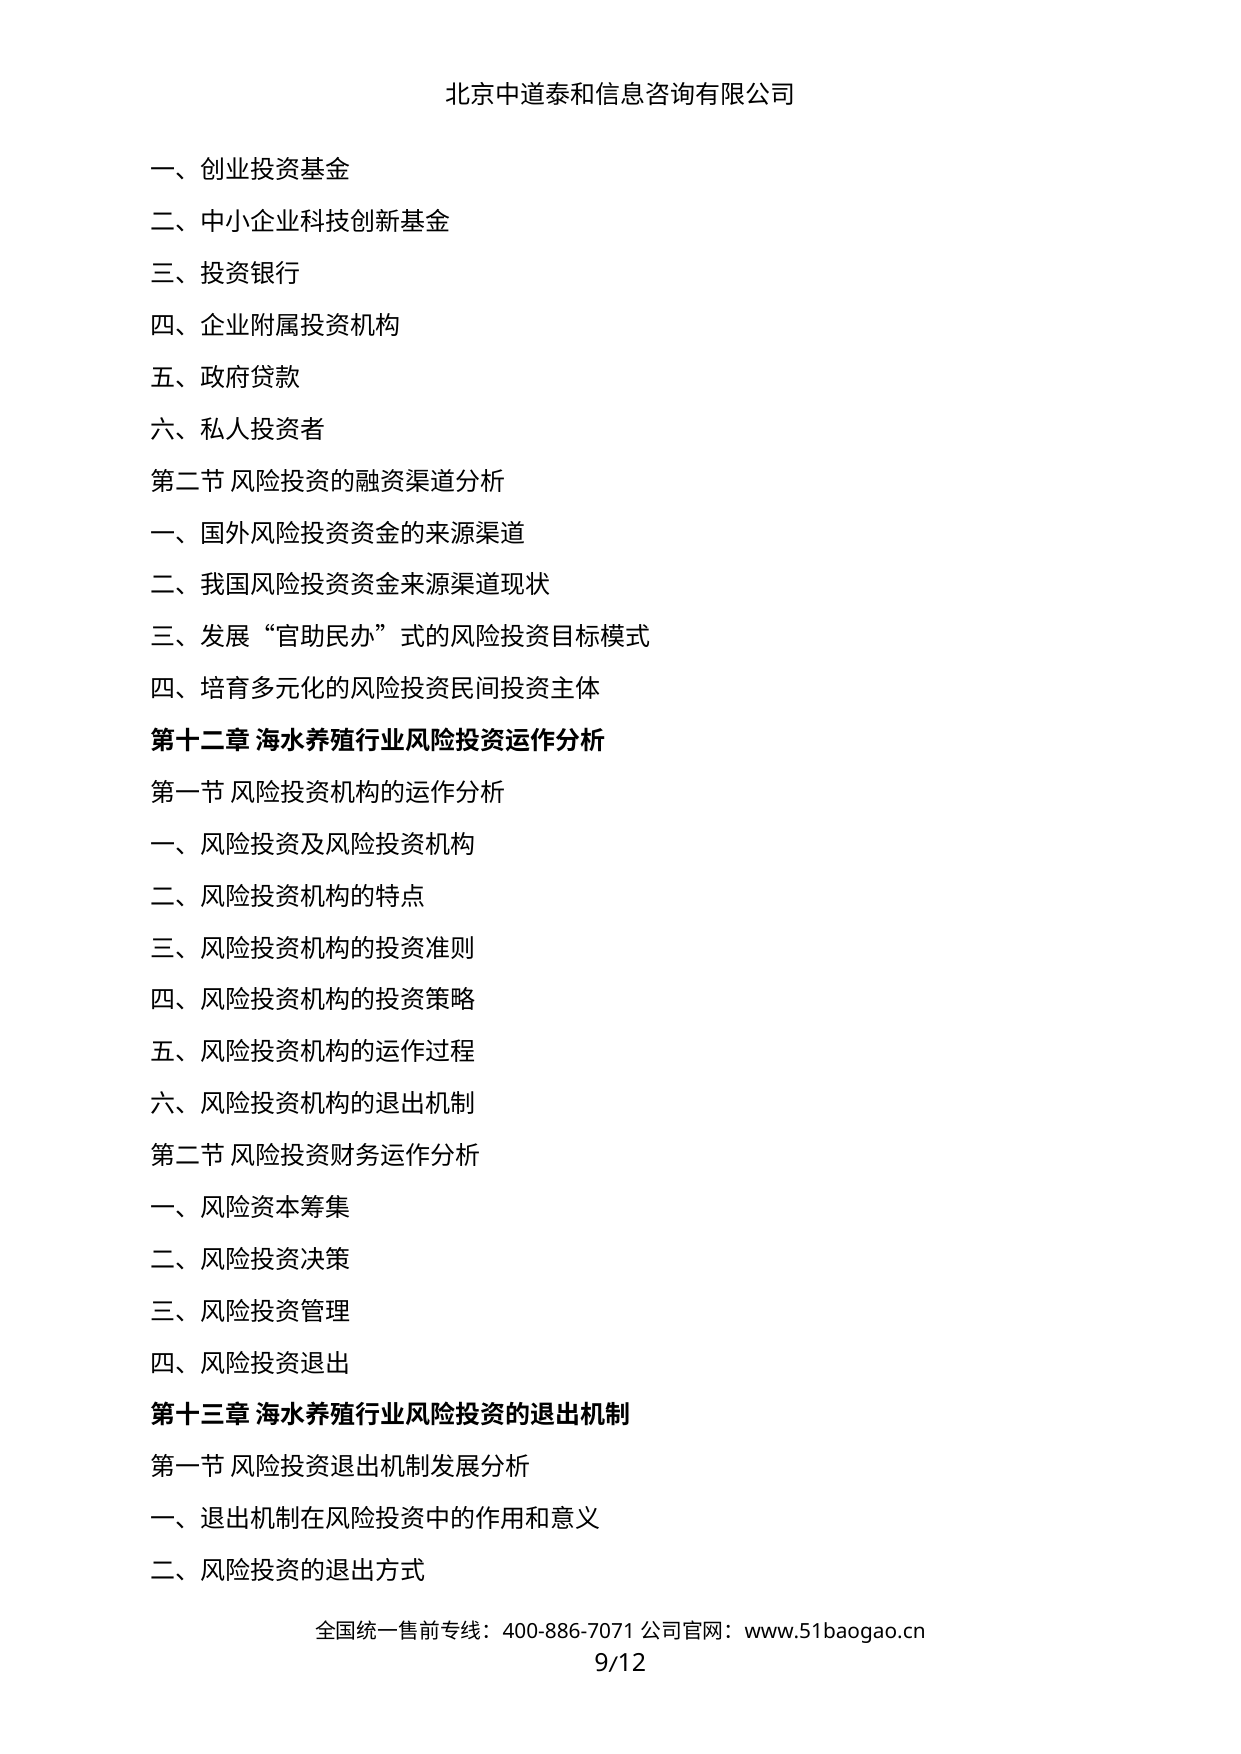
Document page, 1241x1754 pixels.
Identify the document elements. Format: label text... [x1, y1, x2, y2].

text 四、风险投资机构的投资策略 [150, 980, 1090, 1016]
text 五、政府贷款 [150, 357, 1090, 394]
text 第一节 风险投资退出机制发展分析 [150, 1447, 1090, 1483]
text 第十三章 海水养殖行业风险投资的退出机制 [150, 1395, 1090, 1431]
text 六、风险投资机构的退出机制 [150, 1084, 1090, 1120]
text 一、风险投资及风险投资机构 [150, 824, 1090, 861]
text 二、风险投资决策 [150, 1239, 1090, 1276]
text 二、风险投资机构的特点 [150, 876, 1090, 912]
text 一、退出机制在风险投资中的作用和意义 [150, 1499, 1090, 1535]
text 二、风险投资的退出方式 [150, 1551, 1090, 1587]
text 二、中小企业科技创新基金 [150, 202, 1090, 238]
text 第十二章 海水养殖行业风险投资运作分析 [150, 721, 1090, 757]
text 四、培育多元化的风险投资民间投资主体 [150, 669, 1090, 705]
text 一、国外风险投资资金的来源渠道 [150, 513, 1090, 549]
text 三、发展“官助民办”式的风险投资目标模式 [150, 617, 1090, 653]
text 第一节 风险投资机构的运作分析 [150, 772, 1090, 809]
text 二、我国风险投资资金来源渠道现状 [150, 565, 1090, 601]
text 四、风险投资退出 [150, 1343, 1090, 1379]
text 第二节 风险投资的融资渠道分析 [150, 461, 1090, 497]
text 三、投资银行 [150, 254, 1090, 290]
text 三、风险投资管理 [150, 1291, 1090, 1327]
text 六、私人投资者 [150, 409, 1090, 446]
text 四、企业附属投资机构 [150, 306, 1090, 342]
text 三、风险投资机构的投资准则 [150, 928, 1090, 964]
text 一、风险资本筹集 [150, 1187, 1090, 1224]
text 第二节 风险投资财务运作分析 [150, 1136, 1090, 1172]
text 一、创业投资基金 [150, 150, 1090, 186]
text 五、风险投资机构的运作过程 [150, 1032, 1090, 1068]
